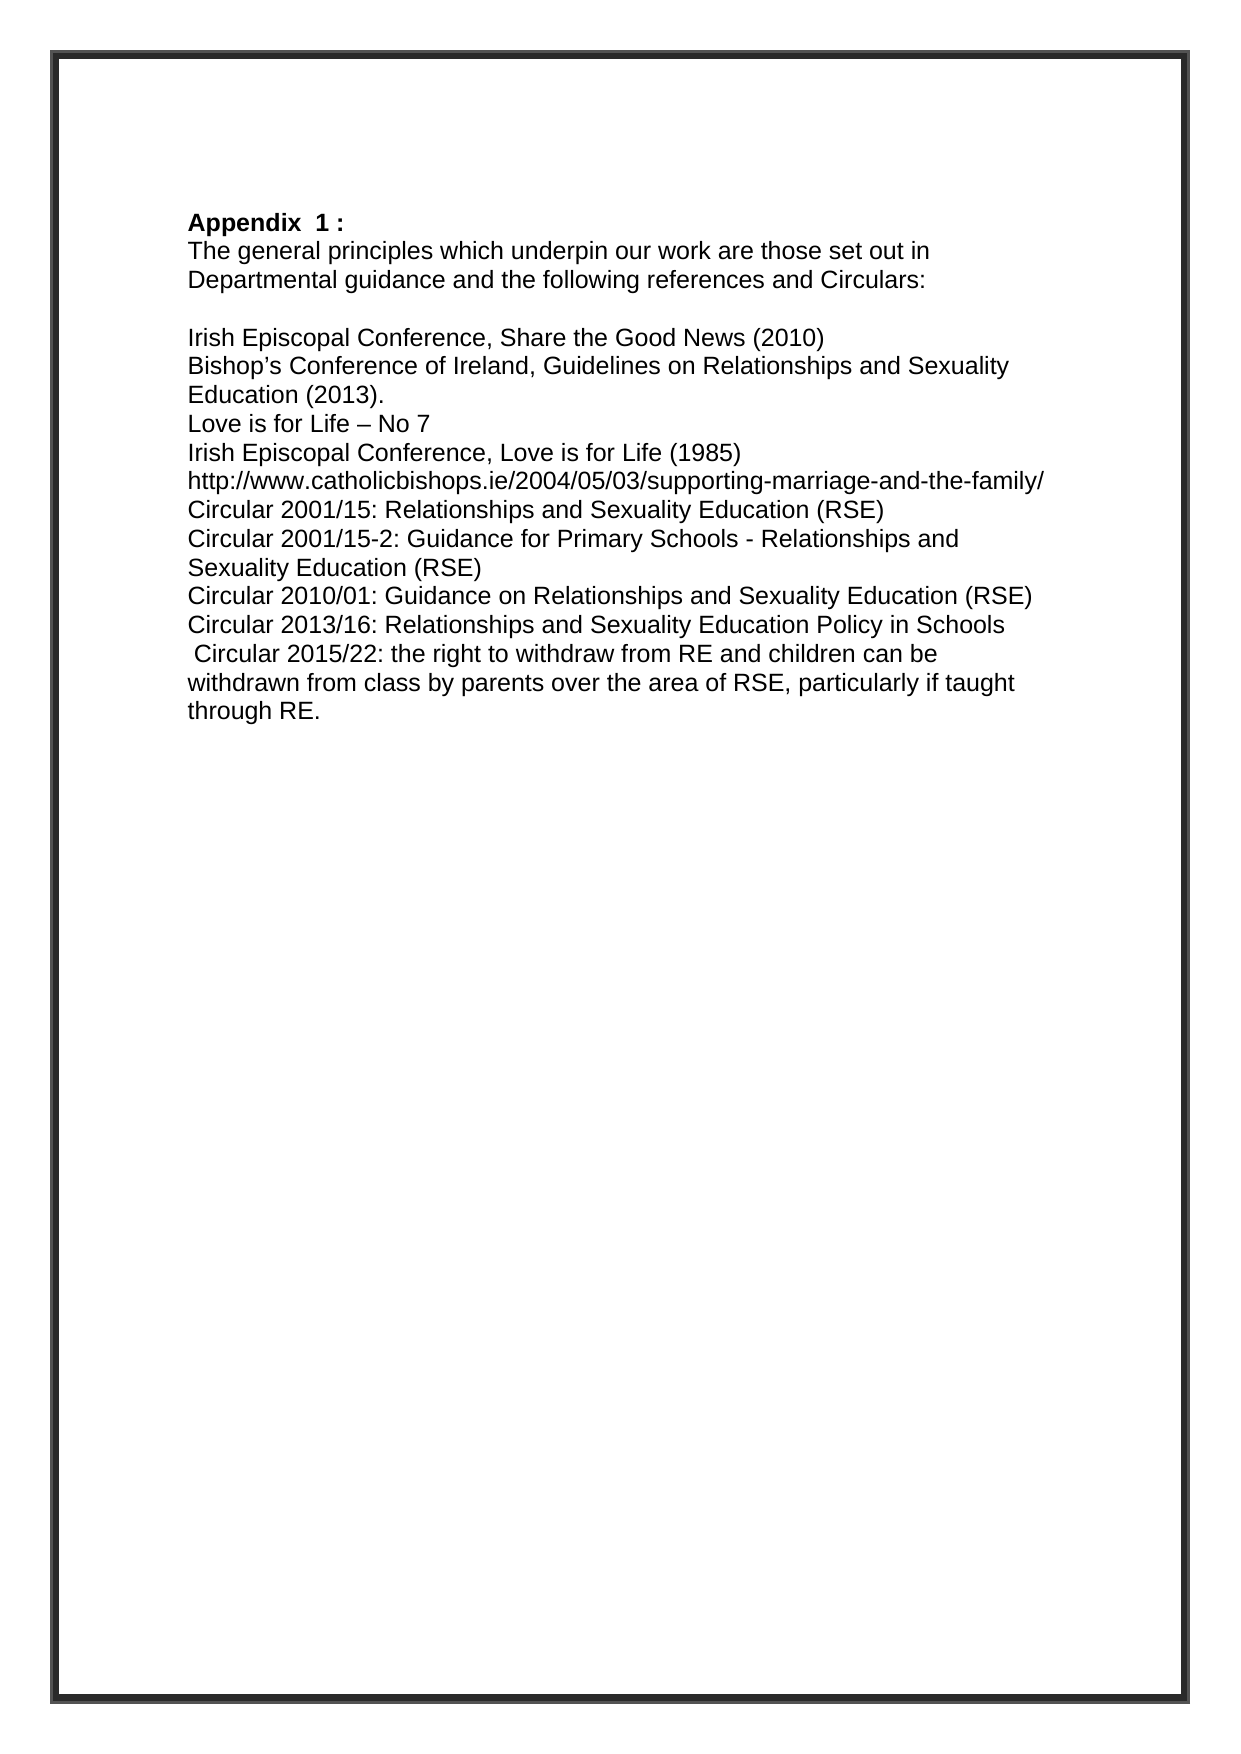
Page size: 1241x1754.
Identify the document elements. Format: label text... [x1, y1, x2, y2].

text Appendix 1 : [187, 207, 1053, 236]
text The general principles which underpin our work are those set out in Departmental guidance and the following references and Circulars: [187, 236, 1053, 294]
text Circular 2013/16: Relationships and Sexuality Education Policy in Schools [187, 610, 1053, 639]
text Circular 2001/15: Relationships and Sexuality Education (RSE) [187, 495, 1053, 524]
text Bishop’s Conference of Ireland, Guidelines on Relationships and Sexuality Education (2013). [187, 351, 1053, 409]
text Irish Episcopal Conference, Share the Good News (2010) [187, 322, 1053, 351]
text Circular 2015/22: the right to withdraw from RE and children can be withdrawn from class by parents over the area of RSE, particularly if taught through RE. [187, 639, 1053, 725]
text Circular 2010/01: Guidance on Relationships and Sexuality Education (RSE) [187, 581, 1053, 610]
text Irish Episcopal Conference, Love is for Life (1985) [187, 437, 1053, 466]
text Circular 2001/15-2: Guidance for Primary Schools - Relationships and Sexuality Education (RSE) [187, 524, 1053, 581]
text Love is for Life – No 7 [187, 409, 1053, 437]
text http://www.catholicbishops.ie/2004/05/03/supporting-marriage-and-the-family/ [187, 466, 1053, 495]
